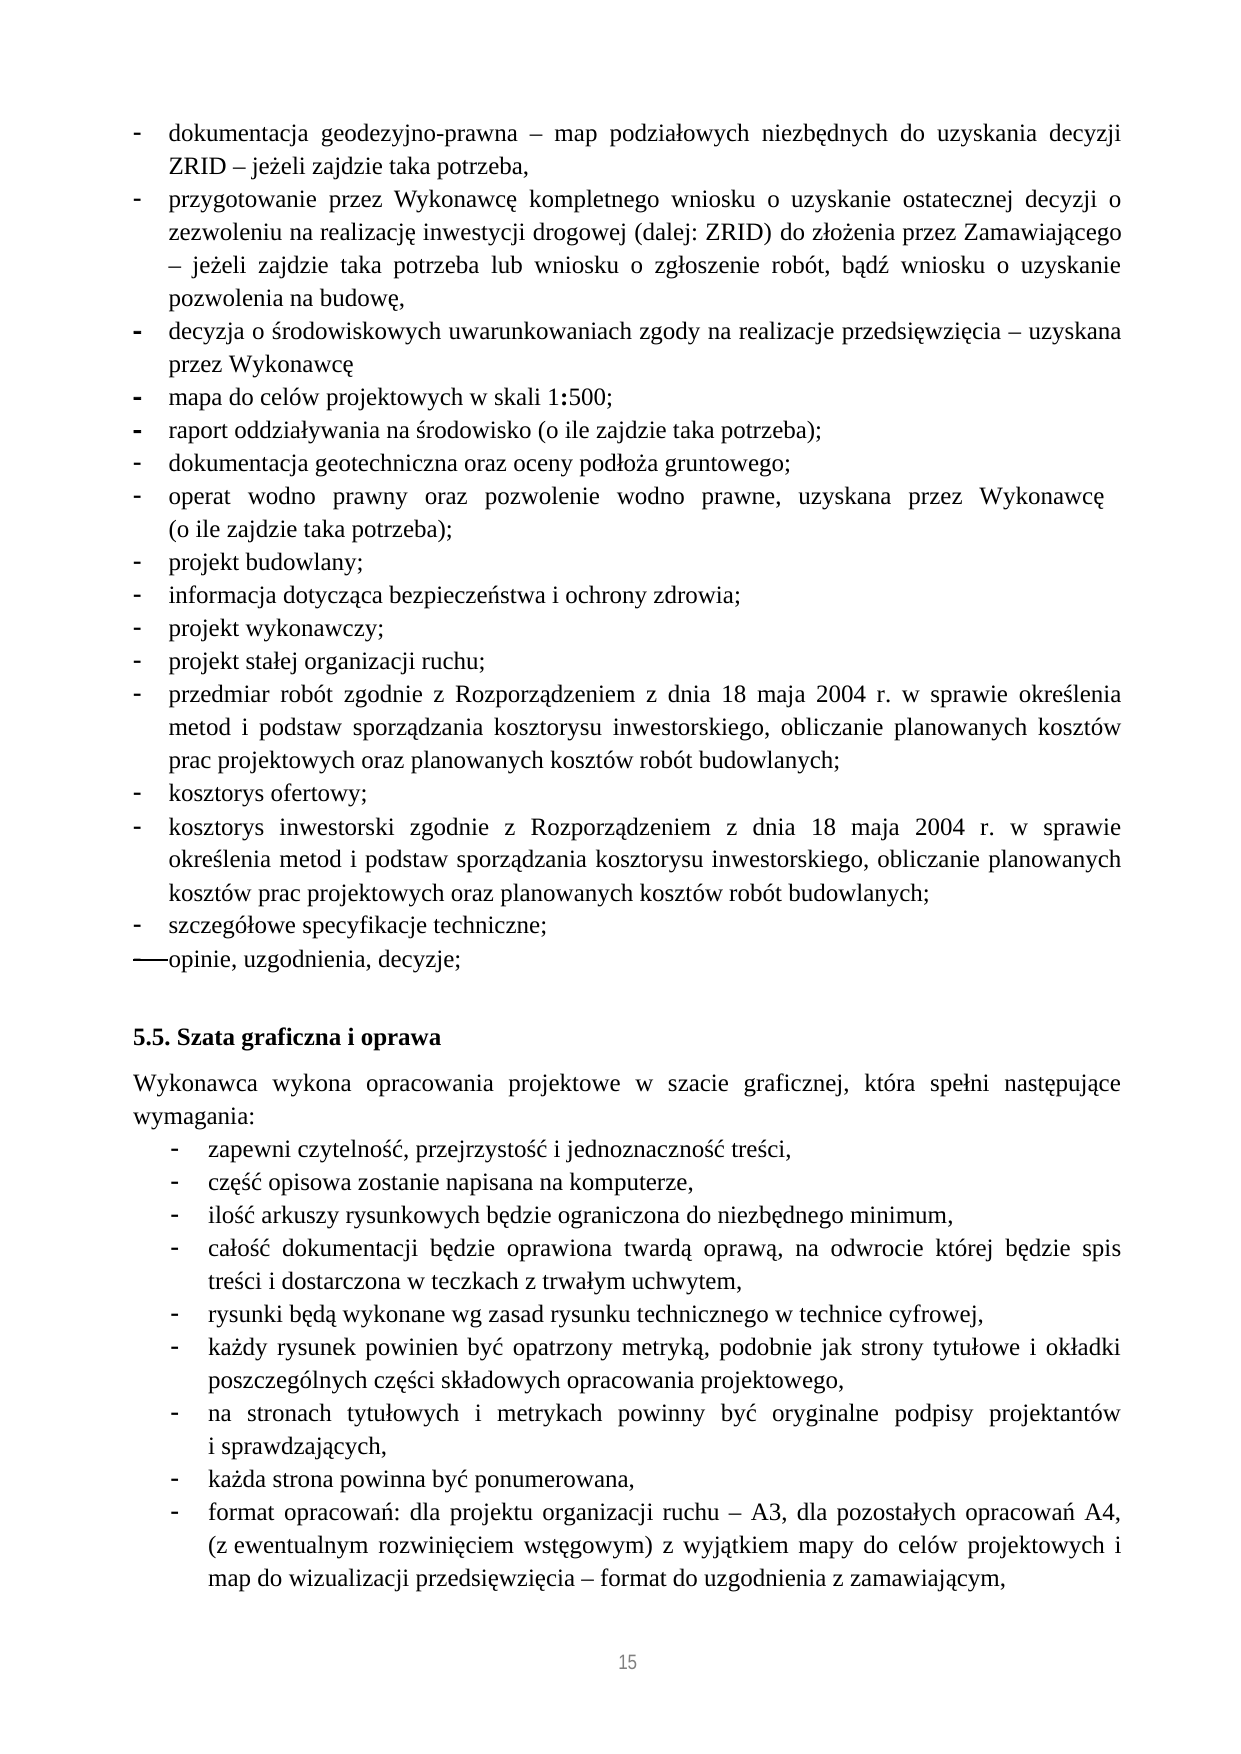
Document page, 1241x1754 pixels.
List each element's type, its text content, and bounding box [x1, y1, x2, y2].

list zapewni czytelność, przejrzystość i jednoznaczność treści, [170, 1134, 1122, 1162]
list raport oddziaływania na środowisko (o ile zajdzie taka potrzeba); [133, 415, 1122, 444]
list projekt budowlany; [133, 547, 1122, 576]
list operat wodno prawny oraz pozwolenie wodno prawne, uzyskana przez Wykonawcę (o ile zajdzie taka potrzeba); [133, 481, 1122, 543]
list każdy rysunek powinien być opatrzony metryką, podobnie jak strony tytułowe i okładki poszczególnych części składowych opracowania projektowego, [170, 1332, 1122, 1394]
list na stronach tytułowych i metrykach powinny być oryginalne podpisy projektantów i sprawdzających, [170, 1398, 1122, 1460]
text 5.5. Szata graficzna i oprawa [133, 1022, 1122, 1051]
list kosztorys inwestorski zgodnie z Rozporządzeniem z dnia 18 maja 2004 r. w sprawie określenia metod i podstaw sporządzania kosztorysu inwestorskiego, obliczanie planowanych kosztów prac projektowych oraz planowanych kosztów robót budowlanych; [133, 812, 1122, 906]
list decyzja o środowiskowych uwarunkowaniach zgody na realizacje przedsięwzięcia – uzyskana przez Wykonawcę [133, 316, 1122, 378]
list ilość arkuszy rysunkowych będzie ograniczona do niezbędnego minimum, [170, 1200, 1122, 1228]
list część opisowa zostanie napisana na komputerze, [170, 1167, 1122, 1196]
list całość dokumentacji będzie oprawiona twardą oprawą, na odwrocie której będzie spis treści i dostarczona w teczkach z trwałym uchwytem, [170, 1233, 1122, 1294]
list przedmiar robót zgodnie z Rozporządzeniem z dnia 18 maja 2004 r. w sprawie określenia metod i podstaw sporządzania kosztorysu inwestorskiego, obliczanie planowanych kosztów prac projektowych oraz planowanych kosztów robót budowlanych; [133, 679, 1122, 774]
list dokumentacja geodezyjno-prawna – map podziałowych niezbędnych do uzyskania decyzji ZRID – jeżeli zajdzie taka potrzeba, [133, 118, 1122, 180]
list opinie, uzgodnienia, decyzje; [133, 944, 1122, 972]
list format opracowań: dla projektu organizacji ruchu – A3, dla pozostałych opracowań A4, (z ewentualnym rozwinięciem wstęgowym) z wyjątkiem mapy do celów projektowych i map do wizualizacji przedsięwzięcia – format do uzgodnienia z zamawiającym, [170, 1497, 1122, 1592]
list przygotowanie przez Wykonawcę kompletnego wniosku o uzyskanie ostatecznej decyzji o zezwoleniu na realizację inwestycji drogowej (dalej: ZRID) do złożenia przez Zamawiającego – jeżeli zajdzie taka potrzeba lub wniosku o zgłoszenie robót, bądź wniosku o uzyskanie pozwolenia na budowę, [133, 184, 1122, 312]
list kosztorys ofertowy; [133, 778, 1122, 807]
list dokumentacja geotechniczna oraz oceny podłoża gruntowego; [133, 448, 1122, 477]
list szczegółowe specyfikacje techniczne; [133, 911, 1122, 939]
list projekt stałej organizacji ruchu; [133, 646, 1122, 675]
list każda strona powinna być ponumerowana, [170, 1464, 1122, 1493]
text Wykonawca wykona opracowania projektowe w szacie graficznej, która spełni następujące wymagania: [133, 1068, 1122, 1129]
list mapa do celów projektowych w skali 1:500; [133, 382, 1122, 411]
list rysunki będą wykonane wg zasad rysunku technicznego w technice cyfrowej, [170, 1299, 1122, 1328]
list informacja dotycząca bezpieczeństwa i ochrony zdrowia; [133, 580, 1122, 609]
list projekt wykonawczy; [133, 613, 1122, 642]
